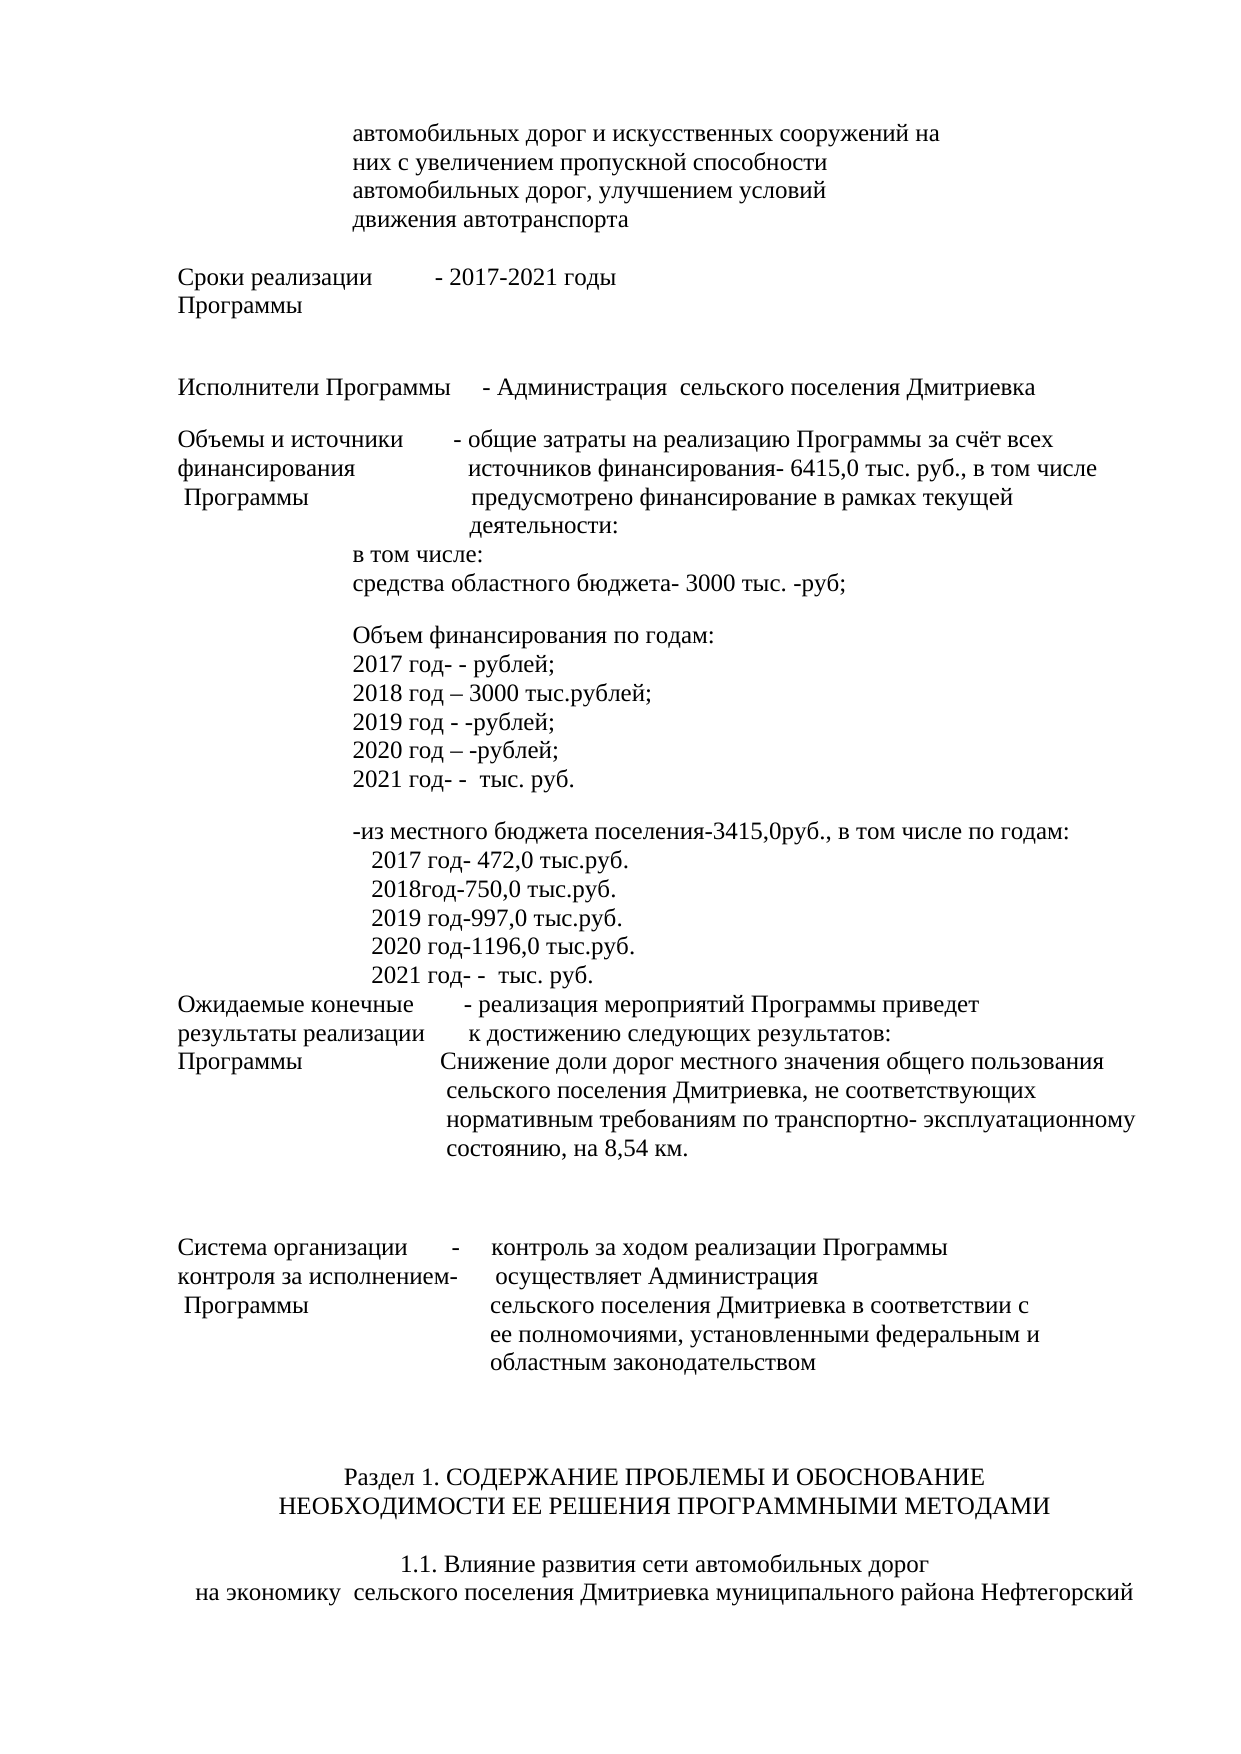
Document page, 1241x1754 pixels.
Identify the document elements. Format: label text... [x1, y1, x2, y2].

text нормативным требованиям по транспортно- эксплуатационному [177, 1104, 1152, 1133]
text 2017 год- - рублей; [177, 649, 1152, 678]
text на экономику сельского поселения Дмитриевка муниципального района Нефтегорский [177, 1577, 1152, 1606]
text 1.1. Влияние развития сети автомобильных дорог [177, 1549, 1152, 1577]
text финансирования источников финансирования- 6415,0 тыс. руб., в том числе [177, 453, 1152, 482]
text областным законодательством [177, 1347, 1152, 1376]
text НЕОБХОДИМОСТИ ЕЕ РЕШЕНИЯ ПРОГРАММНЫМИ МЕТОДАМИ [177, 1491, 1152, 1520]
text 2019 год - -рублей; [177, 707, 1152, 735]
text 2017 год- 472,0 тыс.руб. [177, 845, 1152, 874]
text 2018 год – 3000 тыс.рублей; [177, 678, 1152, 707]
text Система организации - контроль за ходом реализации Программы [177, 1232, 1152, 1261]
text 2021 год- - тыс. руб. [177, 960, 1152, 989]
text деятельности: [177, 510, 1152, 539]
text автомобильных дорог и искусственных сооружений на [177, 118, 1152, 147]
text Объем финансирования по годам: [177, 620, 1152, 649]
text Объемы и источники - общие затраты на реализацию Программы за счёт всех [177, 424, 1152, 453]
text Программы Снижение доли дорог местного значения общего пользования [177, 1046, 1152, 1075]
text 2018год-750,0 тыс.руб. [177, 874, 1152, 903]
text движения автотранспорта [177, 204, 1152, 233]
text ее полномочиями, установленными федеральным и [177, 1319, 1152, 1347]
text -из местного бюджета поселения-3415,0руб., в том числе по годам: [177, 816, 1152, 845]
text 2020 год – -рублей; [177, 735, 1152, 764]
text Исполнители Программы - Администрация сельского поселения Дмитриевка [177, 372, 1152, 401]
text результаты реализации к достижению следующих результатов: [177, 1018, 1152, 1046]
text автомобильных дорог, улучшением условий [177, 176, 1152, 204]
text 2019 год-997,0 тыс.руб. [177, 903, 1152, 931]
text Сроки реализации - 2017-2021 годы [177, 262, 1152, 291]
text 2020 год-1196,0 тыс.руб. [177, 931, 1152, 960]
text состоянию, на 8,54 км. [177, 1133, 1152, 1161]
text контроля за исполнением- осуществляет Администрация [177, 1261, 1152, 1290]
text Ожидаемые конечные - реализация мероприятий Программы приведет [177, 989, 1152, 1018]
text них с увеличением пропускной способности [177, 147, 1152, 176]
text Программы сельского поселения Дмитриевка в соответствии с [177, 1290, 1152, 1319]
text Раздел 1. СОДЕРЖАНИЕ ПРОБЛЕМЫ И ОБОСНОВАНИЕ [177, 1462, 1152, 1491]
text Программы [177, 291, 1152, 319]
text 2021 год- - тыс. руб. [177, 764, 1152, 793]
text Программы предусмотрено финансирование в рамках текущей [177, 482, 1152, 510]
text в том числе: [177, 539, 1152, 568]
text средства областного бюджета- 3000 тыс. -руб; [177, 568, 1152, 597]
text сельского поселения Дмитриевка, не соответствующих [177, 1075, 1152, 1104]
